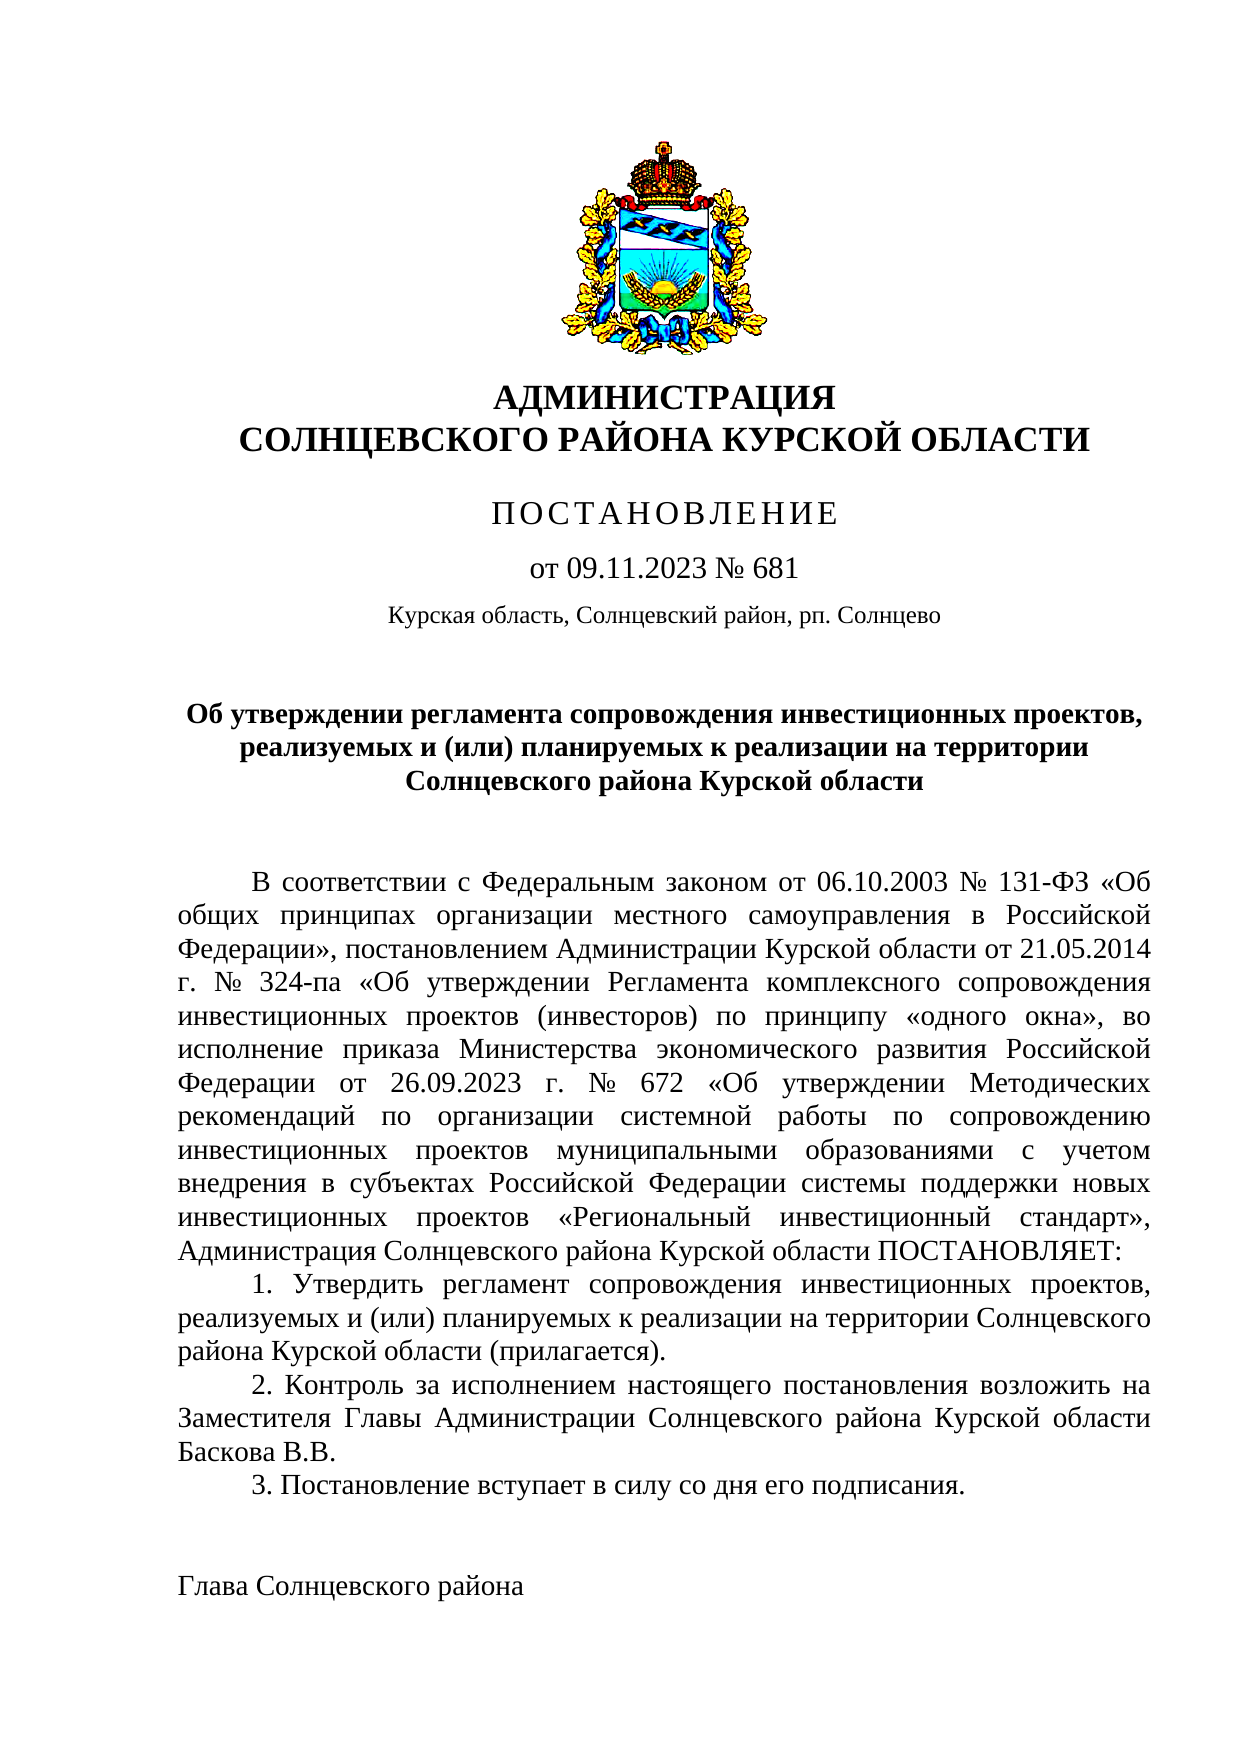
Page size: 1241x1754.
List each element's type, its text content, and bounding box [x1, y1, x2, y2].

text В соответствии с Федеральным законом от 06.10.2003 № 131-ФЗ «Об общих принципах организации местного самоуправления в Российской Федерации», постановлением Администрации Курской области от 21.05.2014 г. № 324-па «Об утверждении Регламента комплексного сопровождения инвестиционных проектов (инвесторов) по принципу «одного окна», во исполнение приказа Министерства экономического развития Российской Федерации от 26.09.2023 г. № 672 «Об утверждении Методических рекомендаций по организации системной работы по сопровождению инвестиционных проектов муниципальными образованиями с учетом внедрения в субъектах Российской Федерации системы поддержки новых инвестиционных проектов «Региональный инвестиционный стандарт», Администрация Солнцевского района Курской области ПОСТАНОВЛЯЕТ: [177, 864, 1152, 1266]
text Об утверждении регламента сопровождения инвестиционных проектов, реализуемых и (или) планируемых к реализации на территории Солнцевского района Курской области [177, 696, 1152, 797]
text 2. Контроль за исполнением настоящего постановления возложить на Заместителя Главы Администрации Солнцевского района Курской области Баскова В.В. [177, 1367, 1152, 1467]
text Глава Солнцевского района [177, 1568, 1152, 1602]
text 3. Постановление вступает в силу со дня его подписания. [177, 1467, 1152, 1501]
text ПОСТАНОВЛЕНИЕ [177, 494, 1152, 532]
text от 09.11.2023 № 681 [177, 550, 1152, 586]
text Курская область, Солнцевский район, рп. Солнцево [177, 600, 1152, 629]
text АДМИНИСТРАЦИЯ [177, 376, 1152, 418]
text 1. Утвердить регламент сопровождения инвестиционных проектов, реализуемых и (или) планируемых к реализации на территории Солнцевского района Курской области (прилагается). [177, 1266, 1152, 1367]
text СОЛНЦЕВСКОГО РАЙОНА КУРСКОЙ ОБЛАСТИ [177, 418, 1152, 459]
